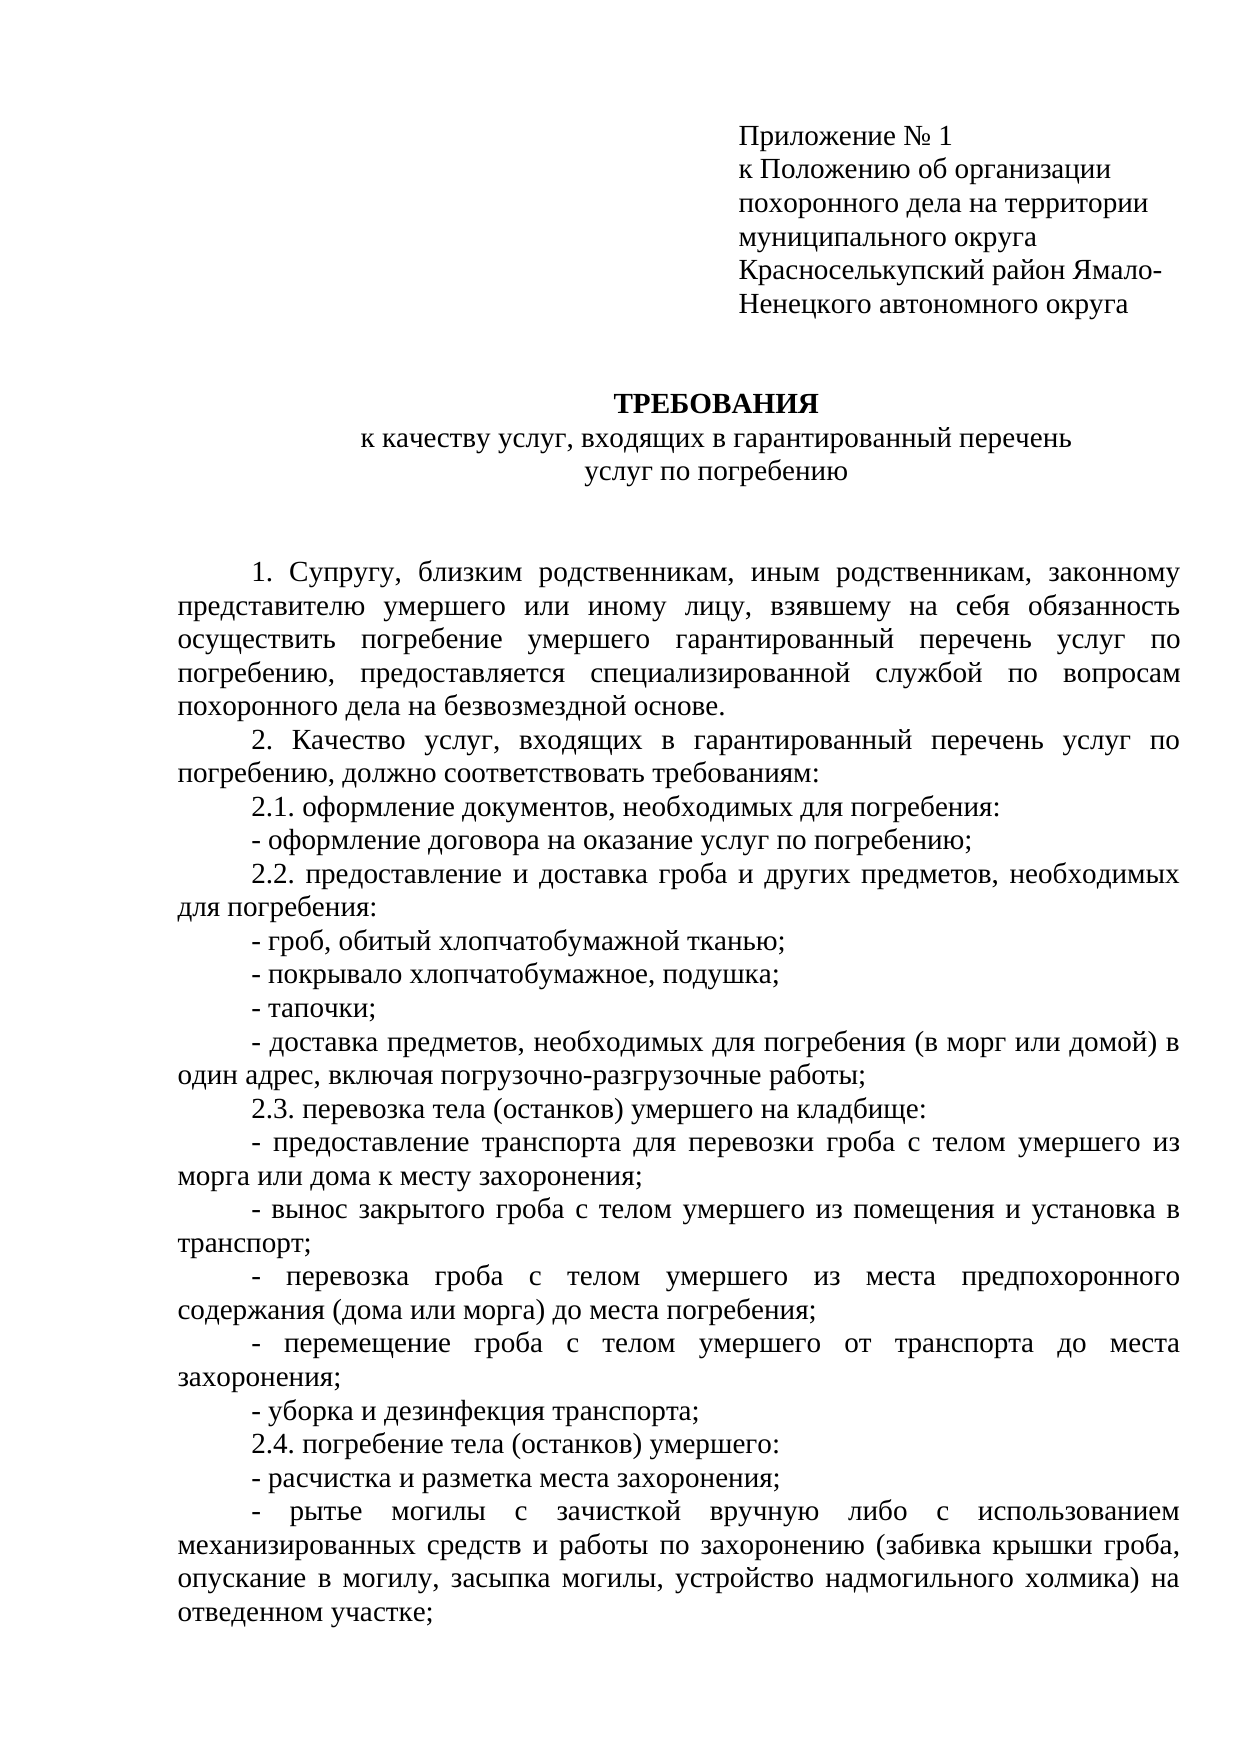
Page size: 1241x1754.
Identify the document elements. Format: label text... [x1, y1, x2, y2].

text - рытье могилы с зачисткой вручную либо с использованием механизированных средств и работы по захоронению (забивка крышки гроба, опускание в могилу, засыпка могилы, устройство надмогильного холмика) на отведенном участке; [177, 1493, 1181, 1627]
text 2. Качество услуг, входящих в гарантированный перечень услуг по погребению, должно соответствовать требованиям: [177, 722, 1181, 789]
text услуг по погребению [177, 453, 1181, 487]
text 1. Супругу, близким родственникам, иным родственникам, законному представителю умершего или иному лицу, взявшему на себя обязанность осуществить погребение умершего гарантированный перечень услуг по погребению, предоставляется специализированной службой по вопросам похоронного дела на безвозмездной основе. [177, 554, 1181, 722]
text - покрывало хлопчатобумажное, подушка; [177, 957, 1181, 990]
text - тапочки; [177, 990, 1181, 1024]
text 2.1. оформление документов, необходимых для погребения: [177, 789, 1181, 822]
text к Положению об организации похоронного дела на территории муниципального округа Красноселькупский район Ямало-Ненецкого автономного округа [738, 152, 1181, 319]
text - уборка и дезинфекция транспорта; [177, 1393, 1181, 1426]
text 2.2. предоставление и доставка гроба и других предметов, необходимых для погребения: [177, 856, 1181, 923]
text - гроб, обитый хлопчатобумажной тканью; [177, 923, 1181, 957]
text к качеству услуг, входящих в гарантированный перечень [177, 420, 1181, 453]
text ТРЕБОВАНИЯ [177, 386, 1181, 420]
text - вынос закрытого гроба с телом умершего из помещения и установка в транспорт; [177, 1191, 1181, 1258]
text 2.3. перевозка тела (останков) умершего на кладбище: [177, 1091, 1181, 1124]
text - расчистка и разметка места захоронения; [177, 1460, 1181, 1493]
text - перемещение гроба с телом умершего от транспорта до места захоронения; [177, 1326, 1181, 1393]
text - оформление договора на оказание услуг по погребению; [177, 822, 1181, 856]
text - предоставление транспорта для перевозки гроба с телом умершего из морга или дома к месту захоронения; [177, 1124, 1181, 1191]
text 2.4. погребение тела (останков) умершего: [177, 1426, 1181, 1460]
text - перевозка гроба с телом умершего из места предпохоронного содержания (дома или морга) до места погребения; [177, 1258, 1181, 1326]
text - доставка предметов, необходимых для погребения (в морг или домой) в один адрес, включая погрузочно-разгрузочные работы; [177, 1024, 1181, 1091]
text Приложение № 1 [738, 118, 1181, 152]
